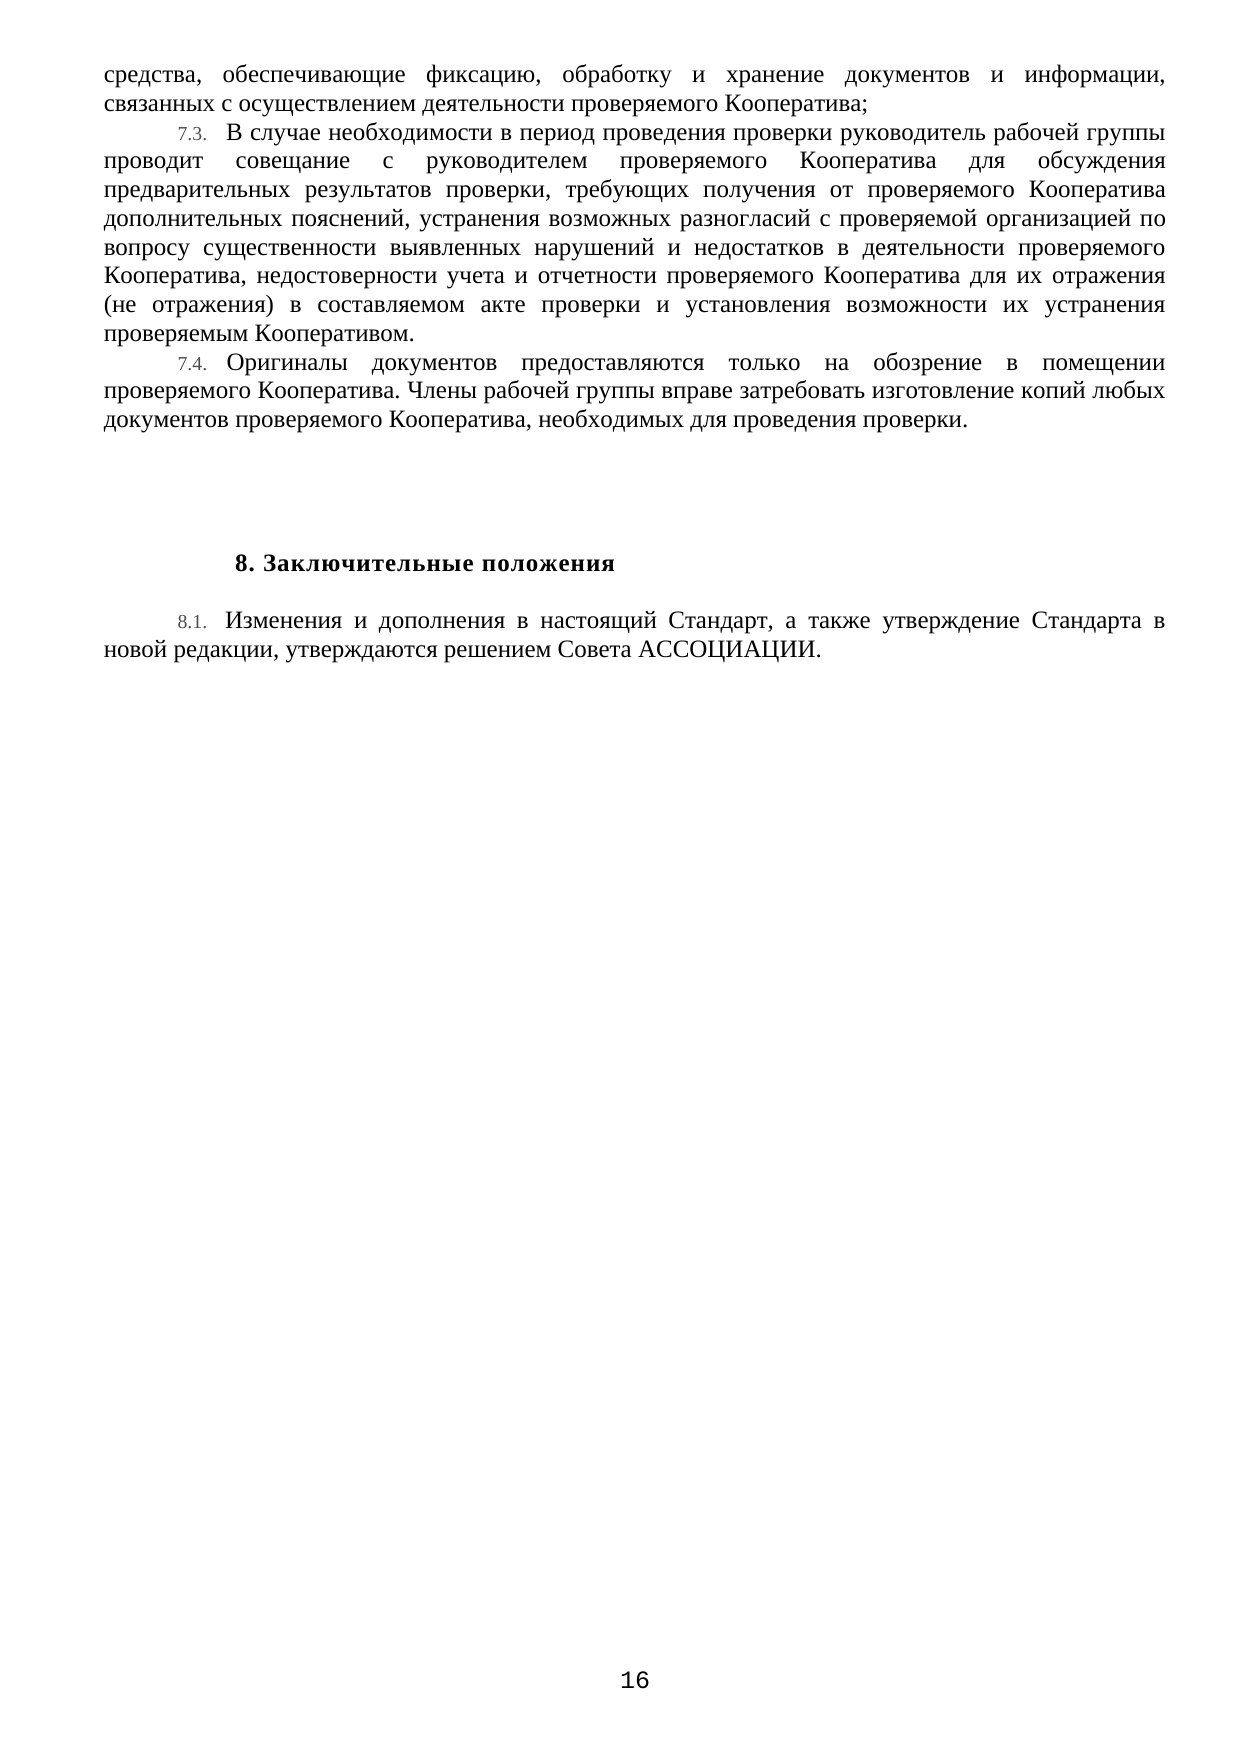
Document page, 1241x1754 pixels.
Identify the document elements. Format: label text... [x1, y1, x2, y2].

text 8. Заключительные положения [103, 548, 1166, 577]
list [103, 59, 1166, 117]
list Оригиналы документов предоставляются только на обозрение в помещении проверяемого Кооператива. Члены рабочей группы вправе затребовать изготовление копий любых документов проверяемого Кооператива, необходимых для проведения проверки. [103, 347, 1166, 433]
list В случае необходимости в период проведения проверки руководитель рабочей группы проводит совещание с руководителем проверяемого Кооператива для обсуждения предварительных результатов проверки, требующих получения от проверяемого Кооператива дополнительных пояснений, устранения возможных разногласий с проверяемой организацией по вопросу существенности выявленных нарушений и недостатков в деятельности проверяемого Кооператива, недостоверности учета и отчетности проверяемого Кооператива для их отражения (не отражения) в составляемом акте проверки и установления возможности их устранения проверяемым Кооперативом. [103, 117, 1166, 347]
list Изменения и дополнения в настоящий Стандарт, а также утверждение Стандарта в новой редакции, утверждаются решением Совета АССОЦИАЦИИ. [103, 605, 1166, 663]
